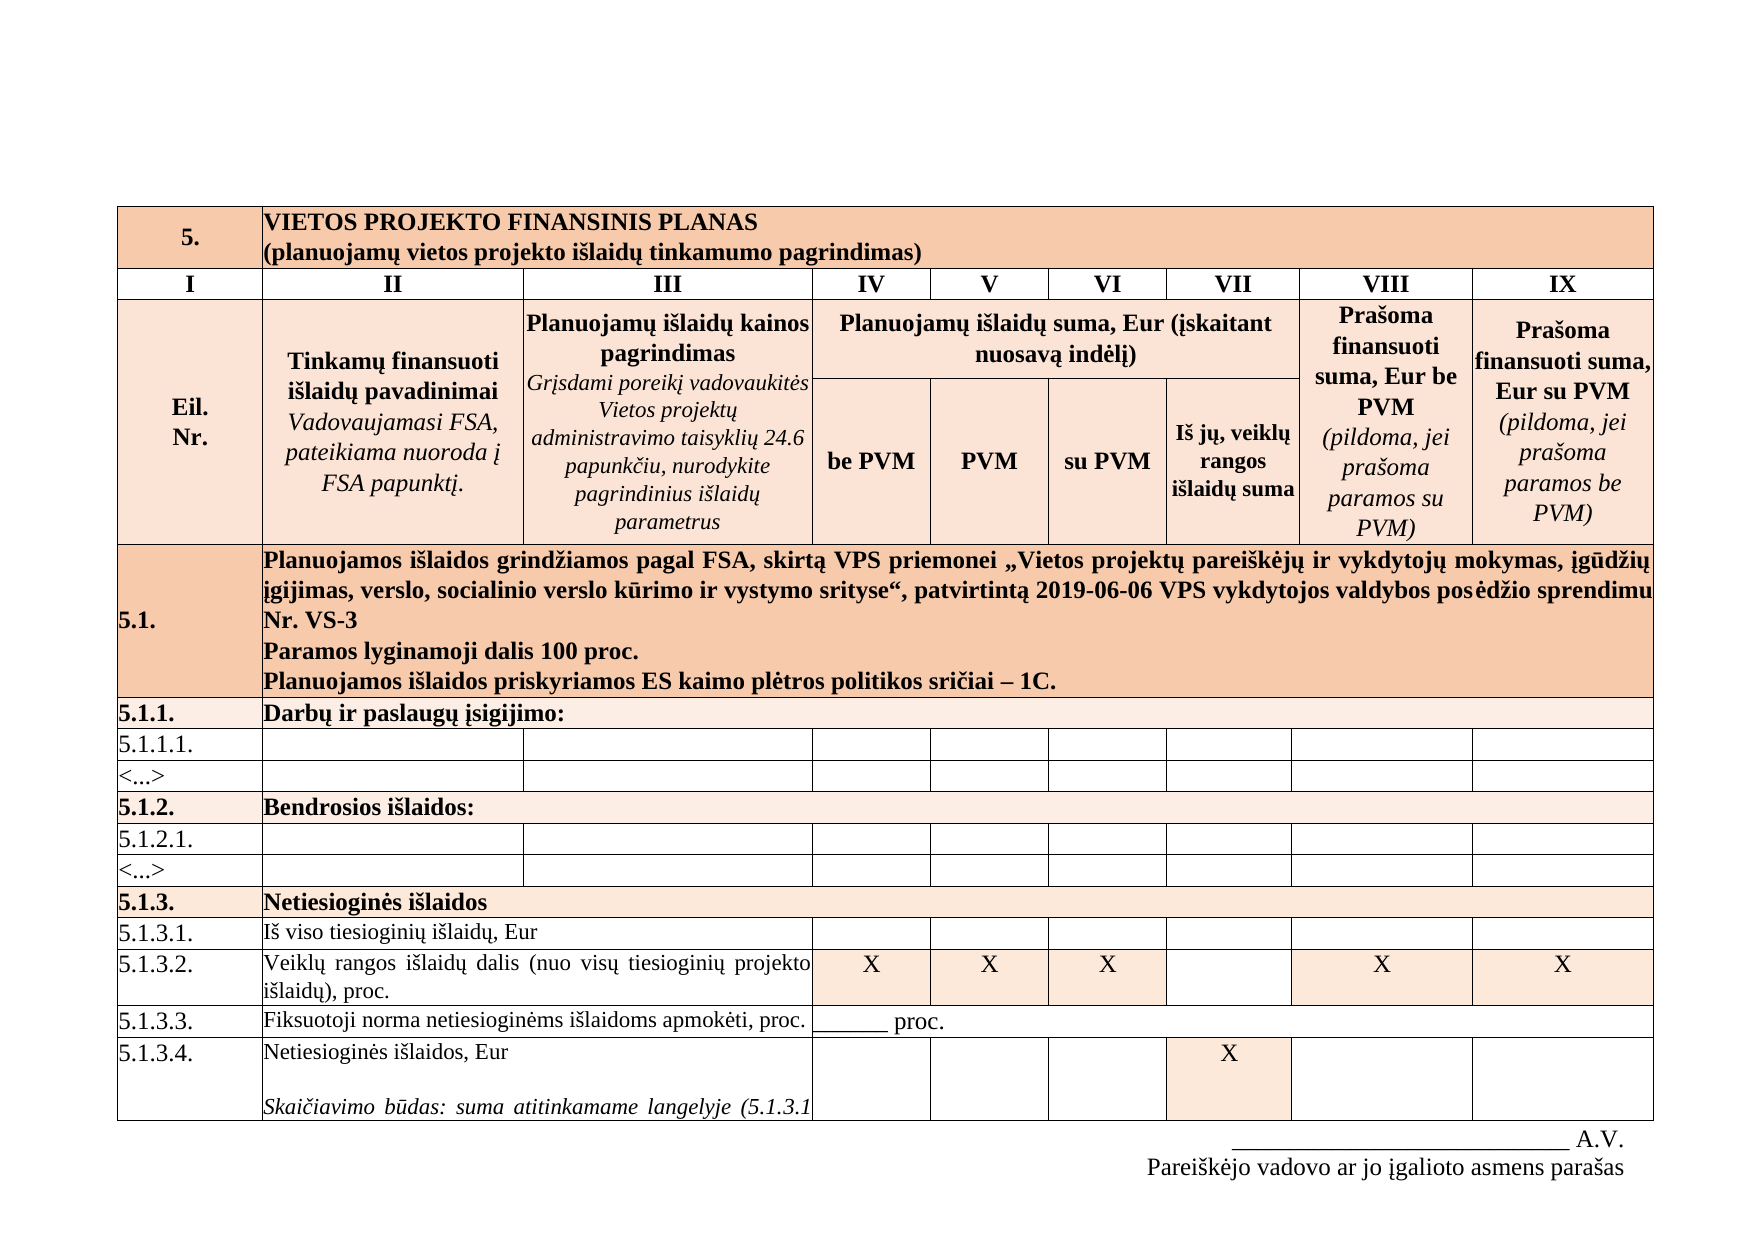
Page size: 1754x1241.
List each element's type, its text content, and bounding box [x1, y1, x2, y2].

table_cell II [263, 269, 523, 299]
table_cell be PVM [813, 379, 930, 544]
table_cell [931, 1038, 1048, 1120]
table_cell [1167, 950, 1291, 1005]
table_cell III [524, 269, 812, 299]
table_cell 5.1.1.1. [118, 729, 262, 760]
table_cell [813, 824, 930, 854]
table_cell [1049, 729, 1166, 760]
table_cell Veiklų rangos išlaidų dalis (nuo visų tiesioginių projekto išlaidų), proc. [263, 950, 812, 1005]
table_cell ______ proc. [813, 1006, 1653, 1037]
table_cell [931, 824, 1048, 854]
table_cell 5.1.1. [118, 698, 262, 728]
table_cell [1292, 1038, 1472, 1120]
table_cell [524, 729, 812, 760]
table_cell [524, 855, 812, 886]
table_cell [1167, 761, 1291, 791]
table_cell [1473, 824, 1653, 854]
table_cell [813, 761, 930, 791]
table_cell <...> [118, 855, 262, 886]
table_cell Prašoma finansuoti suma, Eur be PVM (pildoma, jei prašoma paramos su PVM) [1300, 300, 1472, 544]
table_cell [813, 729, 930, 760]
table_cell [813, 1038, 930, 1120]
table_cell Planuojamų išlaidų kainos pagrindimas Grįsdami poreikį vadovaukitės Vietos projektų administravimo taisyklių 24.6 papunkčiu, nurodykite pagrindinius išlaidų parametrus [524, 300, 812, 544]
table_cell I [118, 269, 262, 299]
table_cell [263, 761, 523, 791]
table_cell Iš viso tiesioginių išlaidų, Eur [263, 918, 812, 948]
table_cell [263, 729, 523, 760]
table_header VIETOS PROJEKTO FINANSINIS PLANAS (planuojamų vietos projekto išlaidų tinkamumo pagrindimas) [263, 207, 1653, 268]
table_cell [1049, 761, 1166, 791]
table_cell X [1292, 950, 1472, 1005]
table_cell [1049, 855, 1166, 886]
table_cell VII [1167, 269, 1299, 299]
table_cell [263, 855, 523, 886]
table_cell Tinkamų finansuoti išlaidų pavadinimai Vadovaujamasi FSA, pateikiama nuoroda į FSA papunktį. [263, 300, 523, 544]
table_cell [931, 855, 1048, 886]
table_header 5. [118, 207, 262, 268]
table_cell X [1049, 950, 1166, 1005]
table_cell IX [1473, 269, 1653, 299]
table_cell [1167, 729, 1291, 760]
table_cell [1292, 761, 1472, 791]
table_cell X [931, 950, 1048, 1005]
table_cell [813, 918, 930, 948]
table_cell 5.1.2.1. [118, 824, 262, 854]
table_cell [1167, 855, 1291, 886]
table_cell VIII [1300, 269, 1472, 299]
table_cell [1049, 918, 1166, 948]
table_cell [1473, 855, 1653, 886]
table_cell 5.1.3. [118, 887, 262, 917]
table_cell [813, 855, 930, 886]
table_cell [1292, 855, 1472, 886]
table_cell <...> [118, 761, 262, 791]
table_cell 5.1. [118, 545, 262, 697]
table_cell [1473, 1038, 1653, 1120]
table_cell VI [1049, 269, 1166, 299]
table_cell V [931, 269, 1048, 299]
table_cell [1049, 824, 1166, 854]
table_cell [1473, 761, 1653, 791]
table_cell [931, 918, 1048, 948]
table_cell Bendrosios išlaidos: [263, 792, 1653, 823]
table_cell 5.1.3.2. [118, 950, 262, 1005]
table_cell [263, 1038, 812, 1120]
table_cell 5.1.3.4. [118, 1038, 262, 1120]
table_cell [524, 761, 812, 791]
table_cell Prašoma finansuoti suma, Eur su PVM (pildoma, jei prašoma paramos be PVM) [1473, 300, 1653, 544]
table_cell [1167, 918, 1291, 948]
table_cell IV [813, 269, 930, 299]
table_cell Planuojamos išlaidos grindžiamos pagal FSA, skirtą VPS priemonei „Vietos projektų pareiškėjų ir vykdytojų mokymas, įgūdžių įgijimas, verslo, socialinio verslo kūrimo ir vystymo srityse“, patvirtintą 2019-06-06 VPS vykdytojos valdybos posėdžio sprendimu Nr. VS-3 Paramos lyginamoji dalis 100 proc. Planuojamos išlaidos priskyriamos ES kaimo plėtros politikos sričiai – 1C. [263, 545, 1653, 697]
table_cell Planuojamų išlaidų suma, Eur (įskaitant nuosavą indėlį) [813, 300, 1299, 378]
table_cell [1473, 918, 1653, 948]
table_cell [931, 761, 1048, 791]
table_cell 5.1.2. [118, 792, 262, 823]
table_cell [1292, 824, 1472, 854]
table_cell [1473, 729, 1653, 760]
table_cell Netiesioginės išlaidos [263, 887, 1653, 917]
table_cell [931, 729, 1048, 760]
table_cell [1049, 1038, 1166, 1120]
table_cell [263, 824, 523, 854]
table_cell [524, 824, 812, 854]
table_cell X [1473, 950, 1653, 1005]
table_cell Darbų ir paslaugų įsigijimo: [263, 698, 1653, 728]
table_cell Eil. Nr. [118, 300, 262, 544]
table_cell X [813, 950, 930, 1005]
table_cell Fiksuotoji norma netiesioginėms išlaidoms apmokėti, proc. [263, 1006, 812, 1037]
table_cell [1167, 824, 1291, 854]
table_cell Iš jų, veiklų rangos išlaidų suma [1167, 379, 1299, 544]
table_cell PVM [931, 379, 1048, 544]
table_cell X [1167, 1038, 1291, 1120]
table_cell [1292, 729, 1472, 760]
table_cell 5.1.3.3. [118, 1006, 262, 1037]
table_cell su PVM [1049, 379, 1166, 544]
table_cell 5.1.3.1. [118, 918, 262, 948]
table_cell [1292, 918, 1472, 948]
